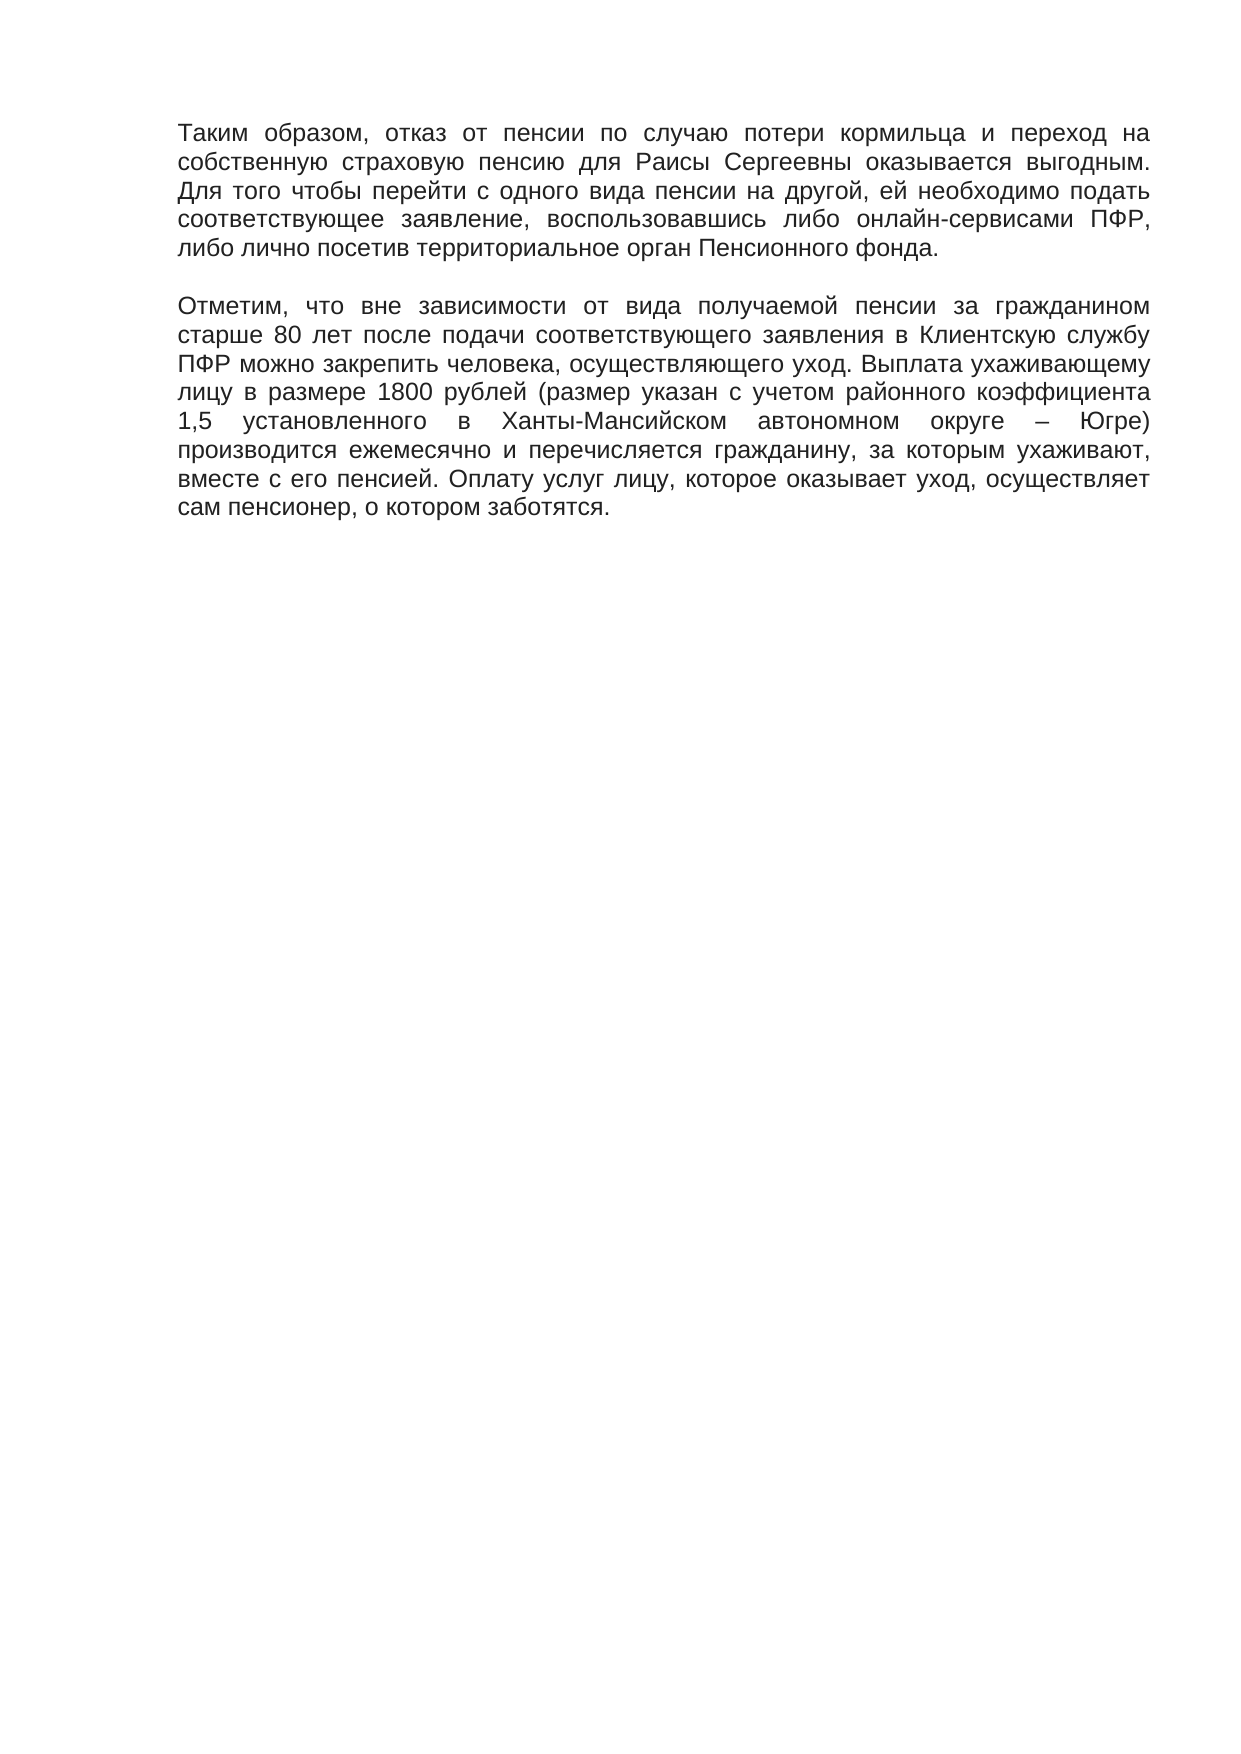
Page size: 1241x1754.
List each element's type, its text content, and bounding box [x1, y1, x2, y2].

text Отметим, что вне зависимости от вида получаемой пенсии за гражданином старше 80 лет после подачи соответствующего заявления в Клиентскую службу ПФР можно закрепить человека, осуществляющего уход. Выплата ухаживающему лицу в размере 1800 рублей (размер указан с учетом районного коэффициента 1,5 установленного в Ханты-Мансийском автономном округе – Югре) производится ежемесячно и перечисляется гражданину, за которым ухаживают, вместе с его пенсией. Оплату услуг лицу, которое оказывает уход, осуществляет сам пенсионер, о котором заботятся. [177, 291, 1152, 521]
text Таким образом, отказ от пенсии по случаю потери кормильца и переход на собственную страховую пенсию для Раисы Сергеевны оказывается выгодным. Для того чтобы перейти с одного вида пенсии на другой, ей необходимо подать соответствующее заявление, воспользовавшись либо онлайн-сервисами ПФР, либо лично посетив территориальное орган Пенсионного фонда. [177, 118, 1152, 262]
